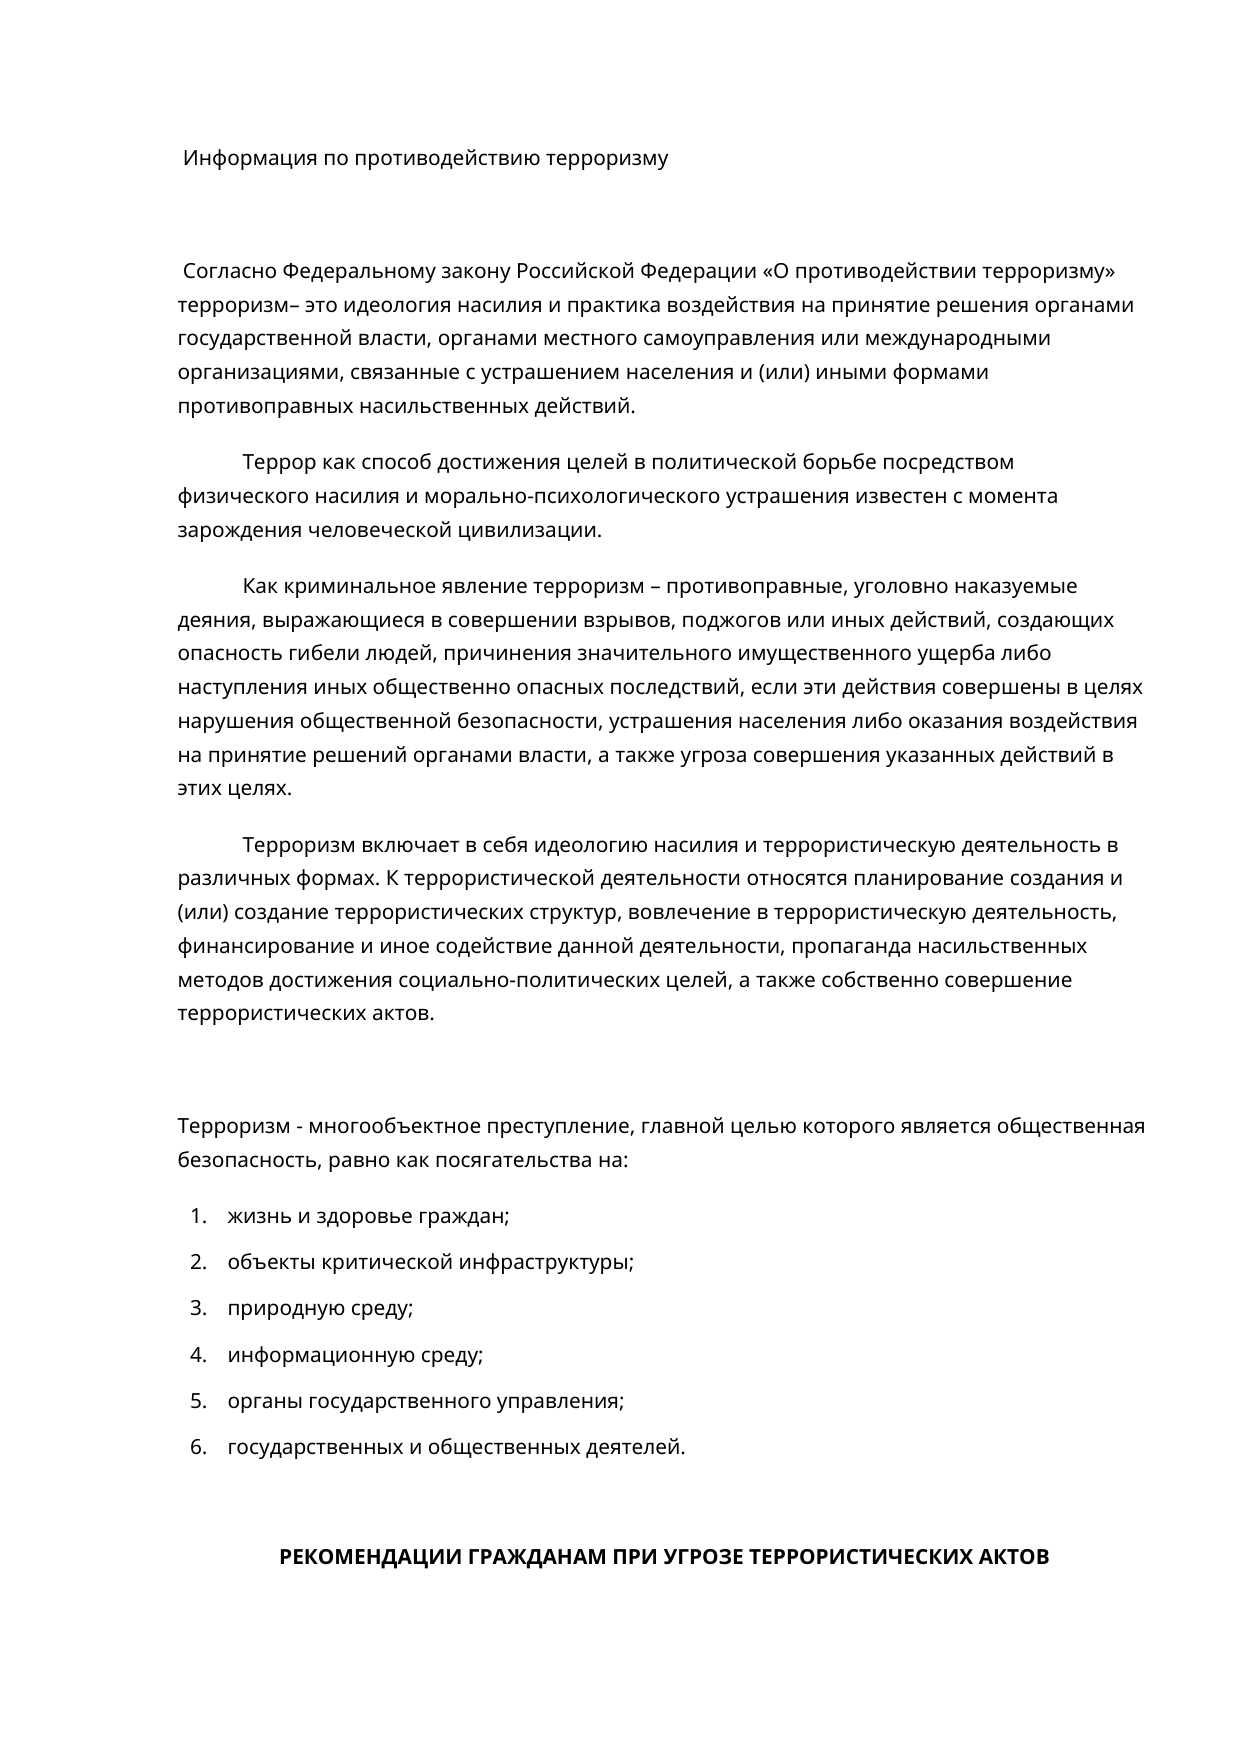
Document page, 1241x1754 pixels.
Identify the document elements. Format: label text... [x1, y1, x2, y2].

text Террор как способ достижения целей в политической борьбе посредством физического насилия и морально-психологического устрашения известен с момента зарождения человеческой цивилизации. [177, 442, 1152, 543]
text Терроризм включает в себя идеологию насилия и террористическую деятельность в различных формах. К террористической деятельности относятся планирование создания и (или) создание террористических структур, вовлечение в террористическую деятельность, финансирование и иное содействие данной деятельности, пропаганда насильственных методов достижения социально-политических целей, а также собственно совершение террористических актов. [177, 824, 1152, 1027]
text Согласно Федеральному закону Российской Федерации «О противодействии терроризму» терроризм– это идеология насилия и практика воздействия на принятие решения органами государственной власти, органами местного самоуправления или международными организациями, связанные с устрашением населения и (или) иными формами противоправных насильственных действий. [177, 251, 1152, 419]
list органы государственного управления; [190, 1381, 1102, 1414]
text Как криминальное явление терроризм – противоправные, уголовно наказуемые деяния, выражающиеся в совершении взрывов, поджогов или иных действий, создающих опасность гибели людей, причинения значительного имущественного ущерба либо наступления иных общественно опасных последствий, если эти действия совершены в целях нарушения общественной безопасности, устрашения населения либо оказания воздействия на принятие решений органами власти, а также угроза совершения указанных действий в этих целях. [177, 566, 1152, 802]
list жизнь и здоровье граждан; [190, 1196, 1102, 1229]
list информационную среду; [190, 1334, 1102, 1368]
text Терроризм - многообъектное преступление, главной целью которого является общественная безопасность, равно как посягательства на: [177, 1106, 1152, 1173]
text РЕКОМЕНДАЦИИ ГРАЖДАНАМ ПРИ УГРОЗЕ ТЕРРОРИСТИЧЕСКИХ АКТОВ [177, 1537, 1152, 1571]
list государственных и общественных деятелей. [190, 1427, 1102, 1461]
list объекты критической инфраструктуры; [190, 1242, 1102, 1276]
list природную среду; [190, 1288, 1102, 1322]
text Информация по противодействию терроризму [177, 138, 1152, 172]
